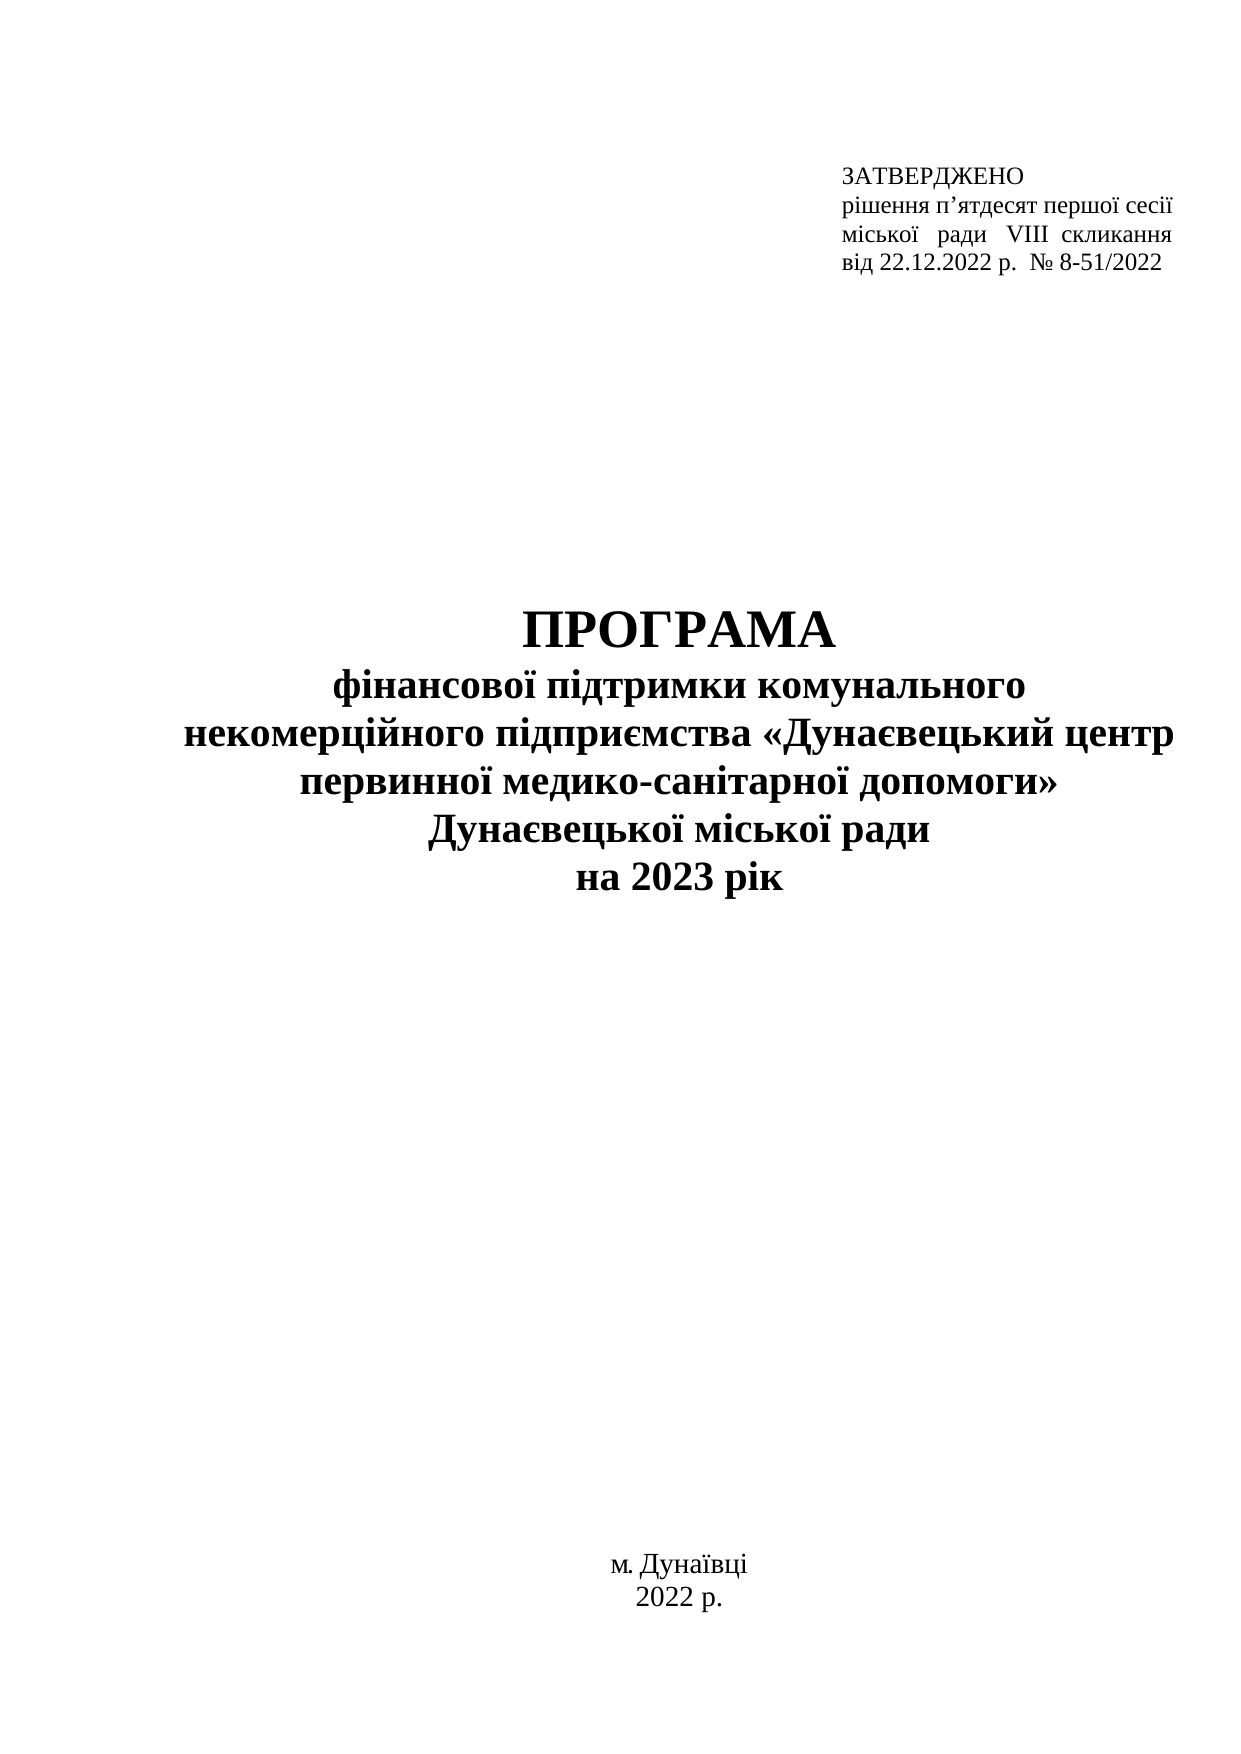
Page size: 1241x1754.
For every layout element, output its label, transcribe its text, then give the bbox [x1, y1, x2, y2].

text на 2023 рік [177, 851, 1181, 899]
text 2022 р. [177, 1579, 1181, 1613]
text ЗАТВЕРДЖЕНО [842, 161, 1181, 190]
text м. Дунаївці [177, 1546, 1181, 1579]
text міської ради VІІІ скликання [842, 219, 1240, 247]
text від 22.12.2022 р. № 8-51/2022 [842, 247, 1240, 276]
text фінансової підтримки комунального некомерційного підприємства «Дунаєвецький центр первинної медико-санітарної допомоги» Дунаєвецької міської ради [177, 659, 1181, 851]
text ПРОГРАМА [177, 597, 1181, 659]
text рішення п’ятдесят першої сесії [842, 190, 1240, 219]
